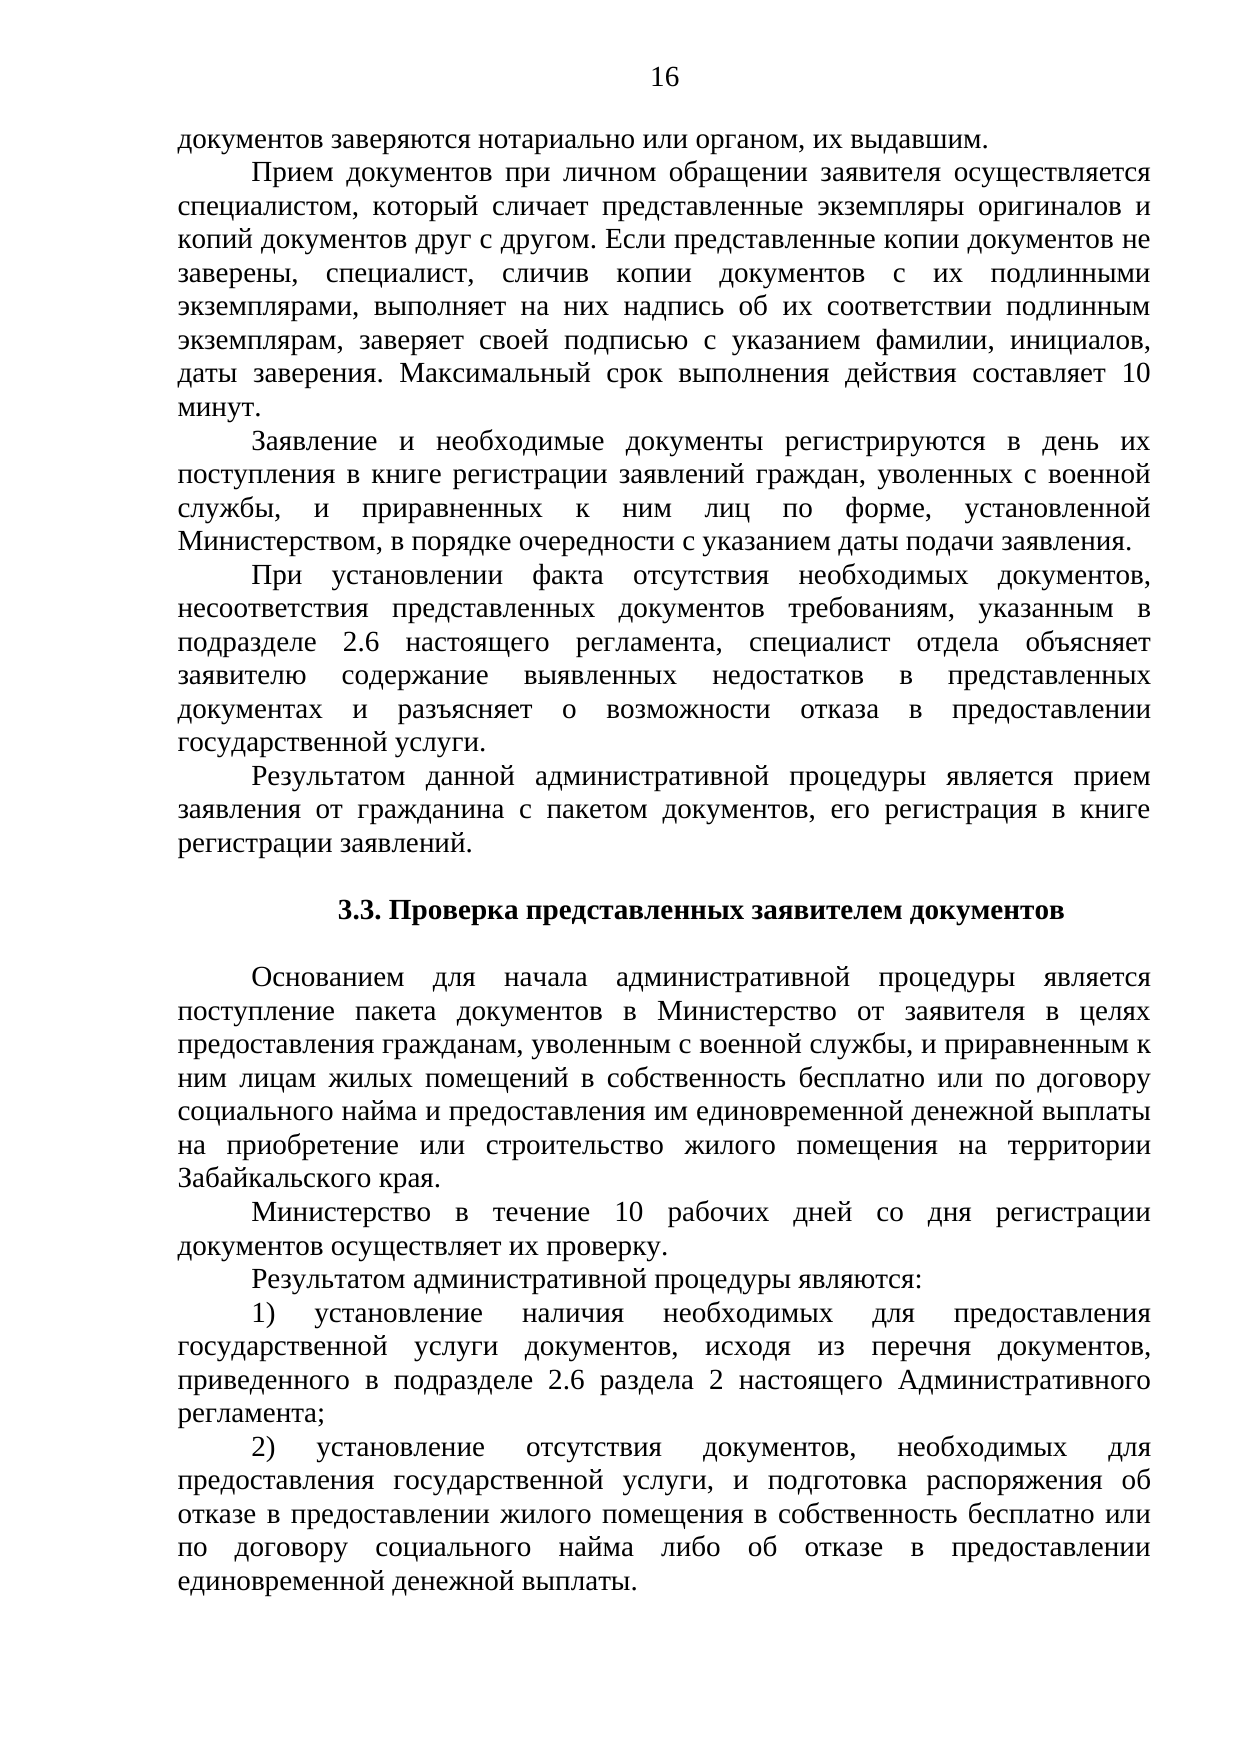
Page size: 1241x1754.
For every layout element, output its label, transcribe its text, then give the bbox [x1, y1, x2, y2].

text Результатом данной административной процедуры является прием заявления от гражданина с пакетом документов, его регистрация в книге регистрации заявлений. [177, 758, 1152, 859]
text Прием документов при личном обращении заявителя осуществляется специалистом, который сличает представленные экземпляры оригиналов и копий документов друг с другом. Если представленные копии документов не заверены, специалист, сличив копии документов с их подлинными экземплярами, выполняет на них надпись об их соответствии подлинным экземплярам, заверяет своей подписью с указанием фамилии, инициалов, даты заверения. Максимальный срок выполнения действия составляет 10 минут. [177, 154, 1152, 423]
text При установлении факта отсутствия необходимых документов, несоответствия представленных документов требованиям, указанным в подразделе 2.6 настоящего регламента, специалист отдела объясняет заявителю содержание выявленных недостатков в представленных документах и разъясняет о возможности отказа в предоставлении государственной услуги. [177, 557, 1152, 758]
text Основанием для начала административной процедуры является поступление пакета документов в Министерство от заявителя в целях предоставления гражданам, уволенным с военной службы, и приравненным к ним лицам жилых помещений в собственность бесплатно или по договору социального найма и предоставления им единовременной денежной выплаты на приобретение или строительство жилого помещения на территории Забайкальского края. [177, 959, 1152, 1194]
text Результатом административной процедуры являются: [177, 1261, 1152, 1295]
text 1) установление наличия необходимых для предоставления государственной услуги документов, исходя из перечня документов, приведенного в подразделе 2.6 раздела 2 настоящего Административного регламента; [177, 1295, 1152, 1429]
text 3.3. Проверка представленных заявителем документов [177, 892, 1152, 926]
text 2) установление отсутствия документов, необходимых для предоставления государственной услуги, и подготовка распоряжения об отказе в предоставлении жилого помещения в собственность бесплатно или по договору социального найма либо об отказе в предоставлении единовременной денежной выплаты. [177, 1429, 1152, 1597]
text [177, 121, 1152, 154]
text Заявление и необходимые документы регистрируются в день их поступления в книге регистрации заявлений граждан, уволенных с военной службы, и приравненных к ним лиц по форме, установленной Министерством, в порядке очередности с указанием даты подачи заявления. [177, 423, 1152, 557]
text Министерство в течение 10 рабочих дней со дня регистрации документов осуществляет их проверку. [177, 1194, 1152, 1261]
